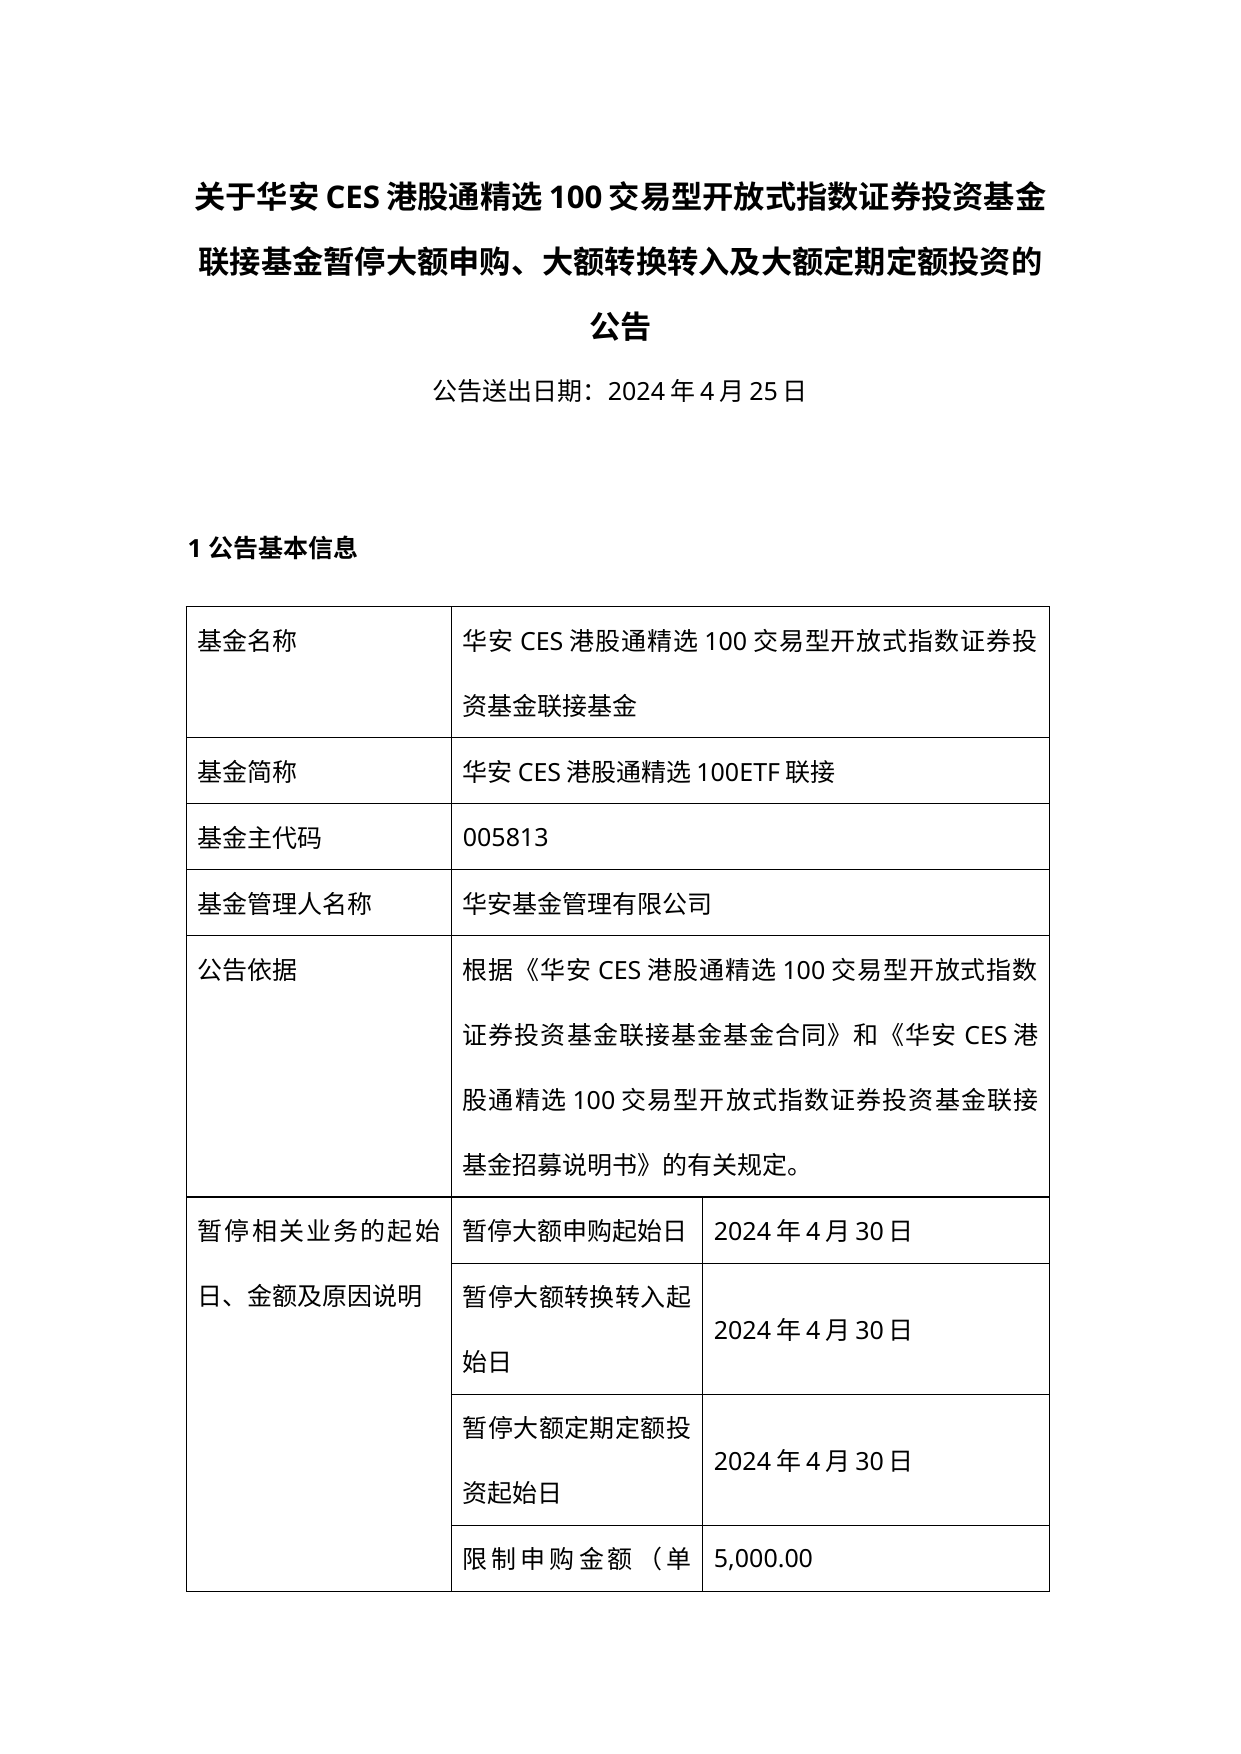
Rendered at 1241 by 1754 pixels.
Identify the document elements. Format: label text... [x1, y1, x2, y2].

table_cell 华安CES港股通精选100ETF联接 [452, 738, 1049, 803]
text 关于华安CES港股通精选100交易型开放式指数证券投资基金联接基金暂停大额申购、大额转换转入及大额定期定额投资的公告 [187, 162, 1053, 357]
table_cell 基金管理人名称 [187, 870, 451, 935]
table_cell 2024年4月30日 [703, 1395, 1049, 1524]
table_cell 暂停大额定期定额投资起始日 [452, 1395, 702, 1524]
table_cell 基金简称 [187, 738, 451, 803]
table_cell 基金主代码 [187, 804, 451, 869]
text 公告送出日期：2024年4月25日 [187, 357, 1053, 422]
table_cell 暂停大额转换转入起始日 [452, 1264, 702, 1393]
table_header 基金名称 [187, 607, 451, 737]
table_cell 暂停大额申购起始日 [452, 1198, 702, 1262]
table_cell 2024年4月30日 [703, 1198, 1049, 1262]
table_cell 限制申购金额（单位：元 ） [452, 1526, 702, 1591]
table_cell 华安基金管理有限公司 [452, 870, 1049, 935]
table_cell 公告依据 [187, 936, 451, 1196]
table_cell 005813 [452, 804, 1049, 869]
table_cell 根据《华安CES港股通精选100交易型开放式指数证券投资基金联接基金基金合同》和《华安CES港股通精选100交易型开放式指数证券投资基金联接基金招募说明书》的有关规定。 [452, 936, 1049, 1196]
subtitle 1 公告基本信息 [187, 514, 1053, 579]
table_cell 2024年4月30日 [703, 1264, 1049, 1393]
table_cell 暂停相关业务的起始日、金额及原因说明 [187, 1198, 451, 1591]
table_header 华安CES港股通精选100交易型开放式指数证券投资基金联接基金 [452, 607, 1049, 737]
table_cell 5,000.00 [703, 1526, 1049, 1591]
